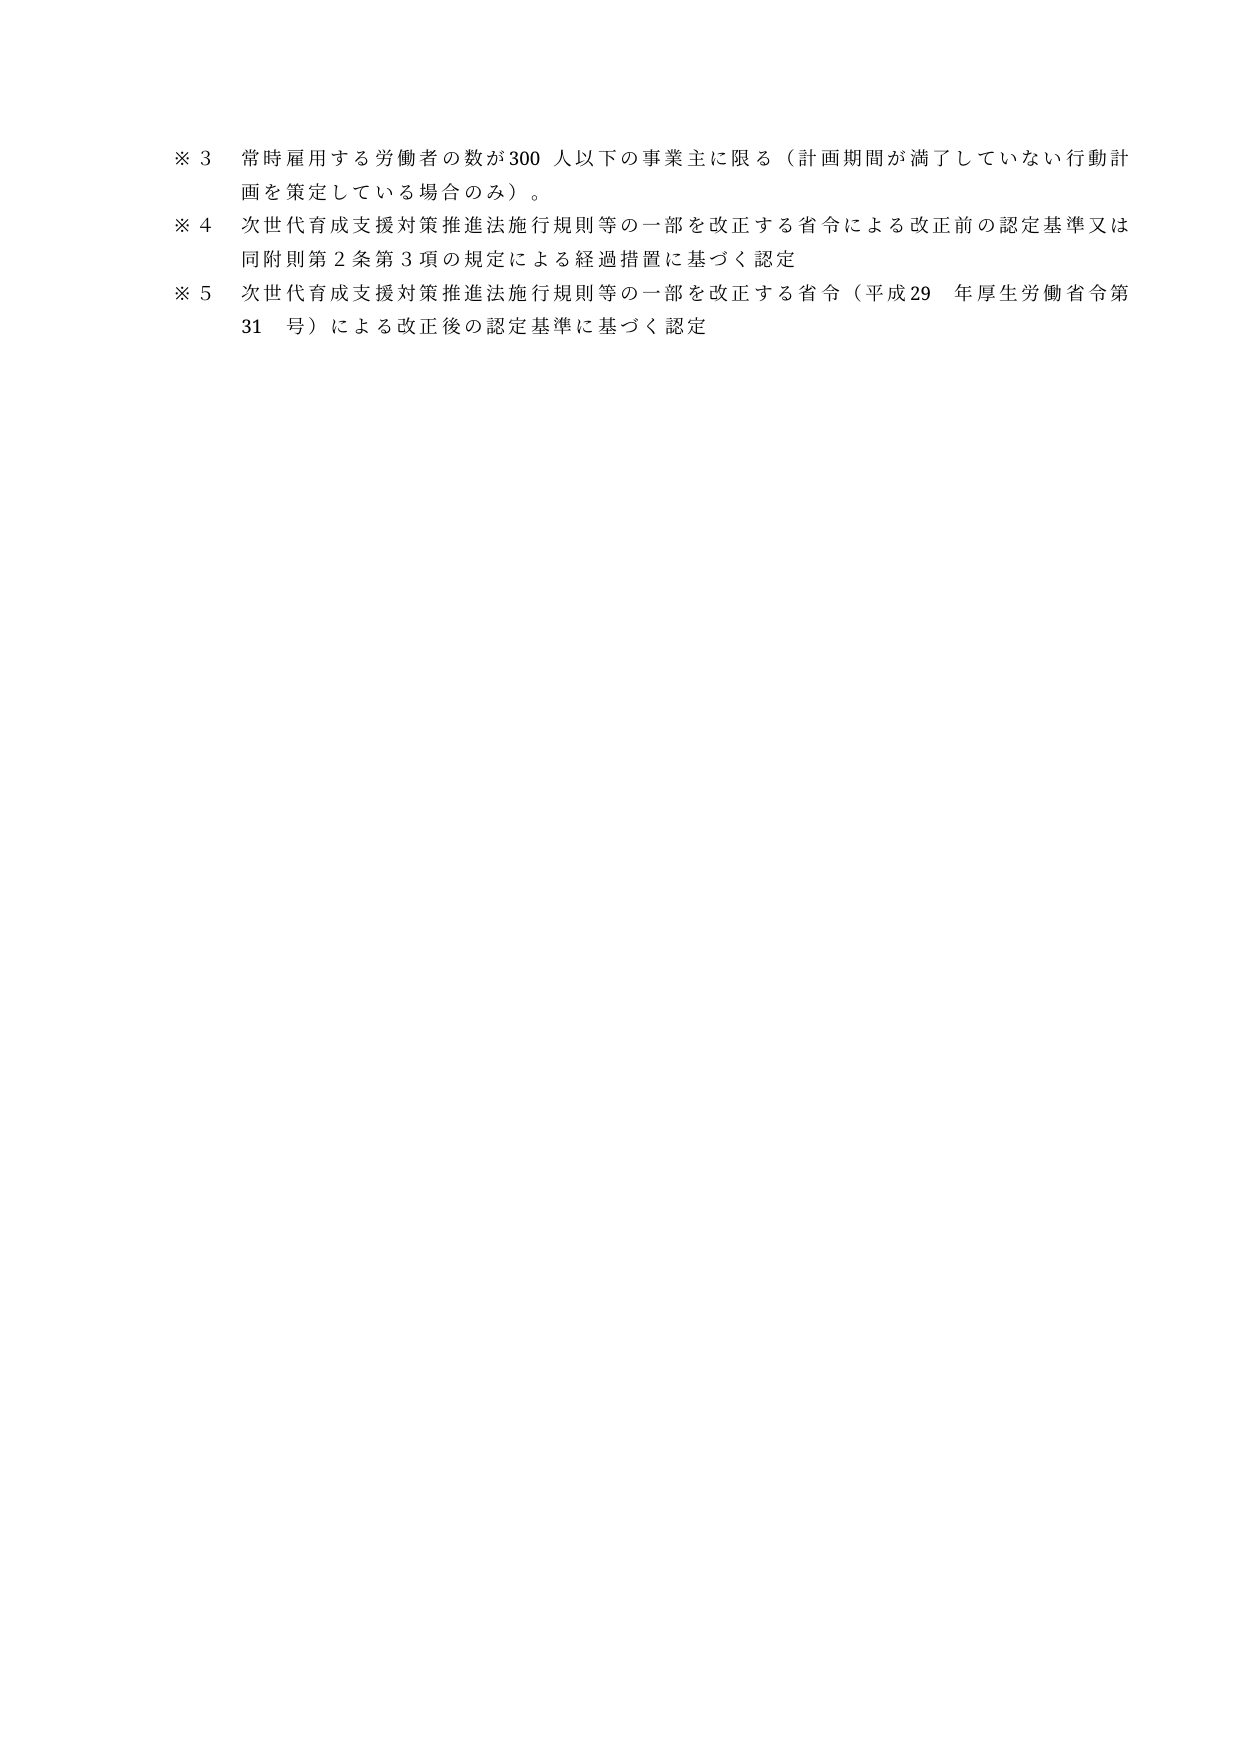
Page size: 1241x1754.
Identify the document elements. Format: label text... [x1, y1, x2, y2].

text ※４ 次世代育成支援対策推進法施行規則等の一部を改正する省令による改正前の認定基準又は同附則第２条第３項の規定による経過措置に基づく認定 [166, 208, 1133, 275]
text ※５ 次世代育成支援対策推進法施行規則等の一部を改正する省令（平成29 年厚生労働省令第31 号）による改正後の認定基準に基づく認定 [166, 275, 1133, 343]
text ※３ 常時雇用する労働者の数が300 人以下の事業主に限る（計画期間が満了していない行動計画を策定している場合のみ）。 [166, 141, 1133, 208]
